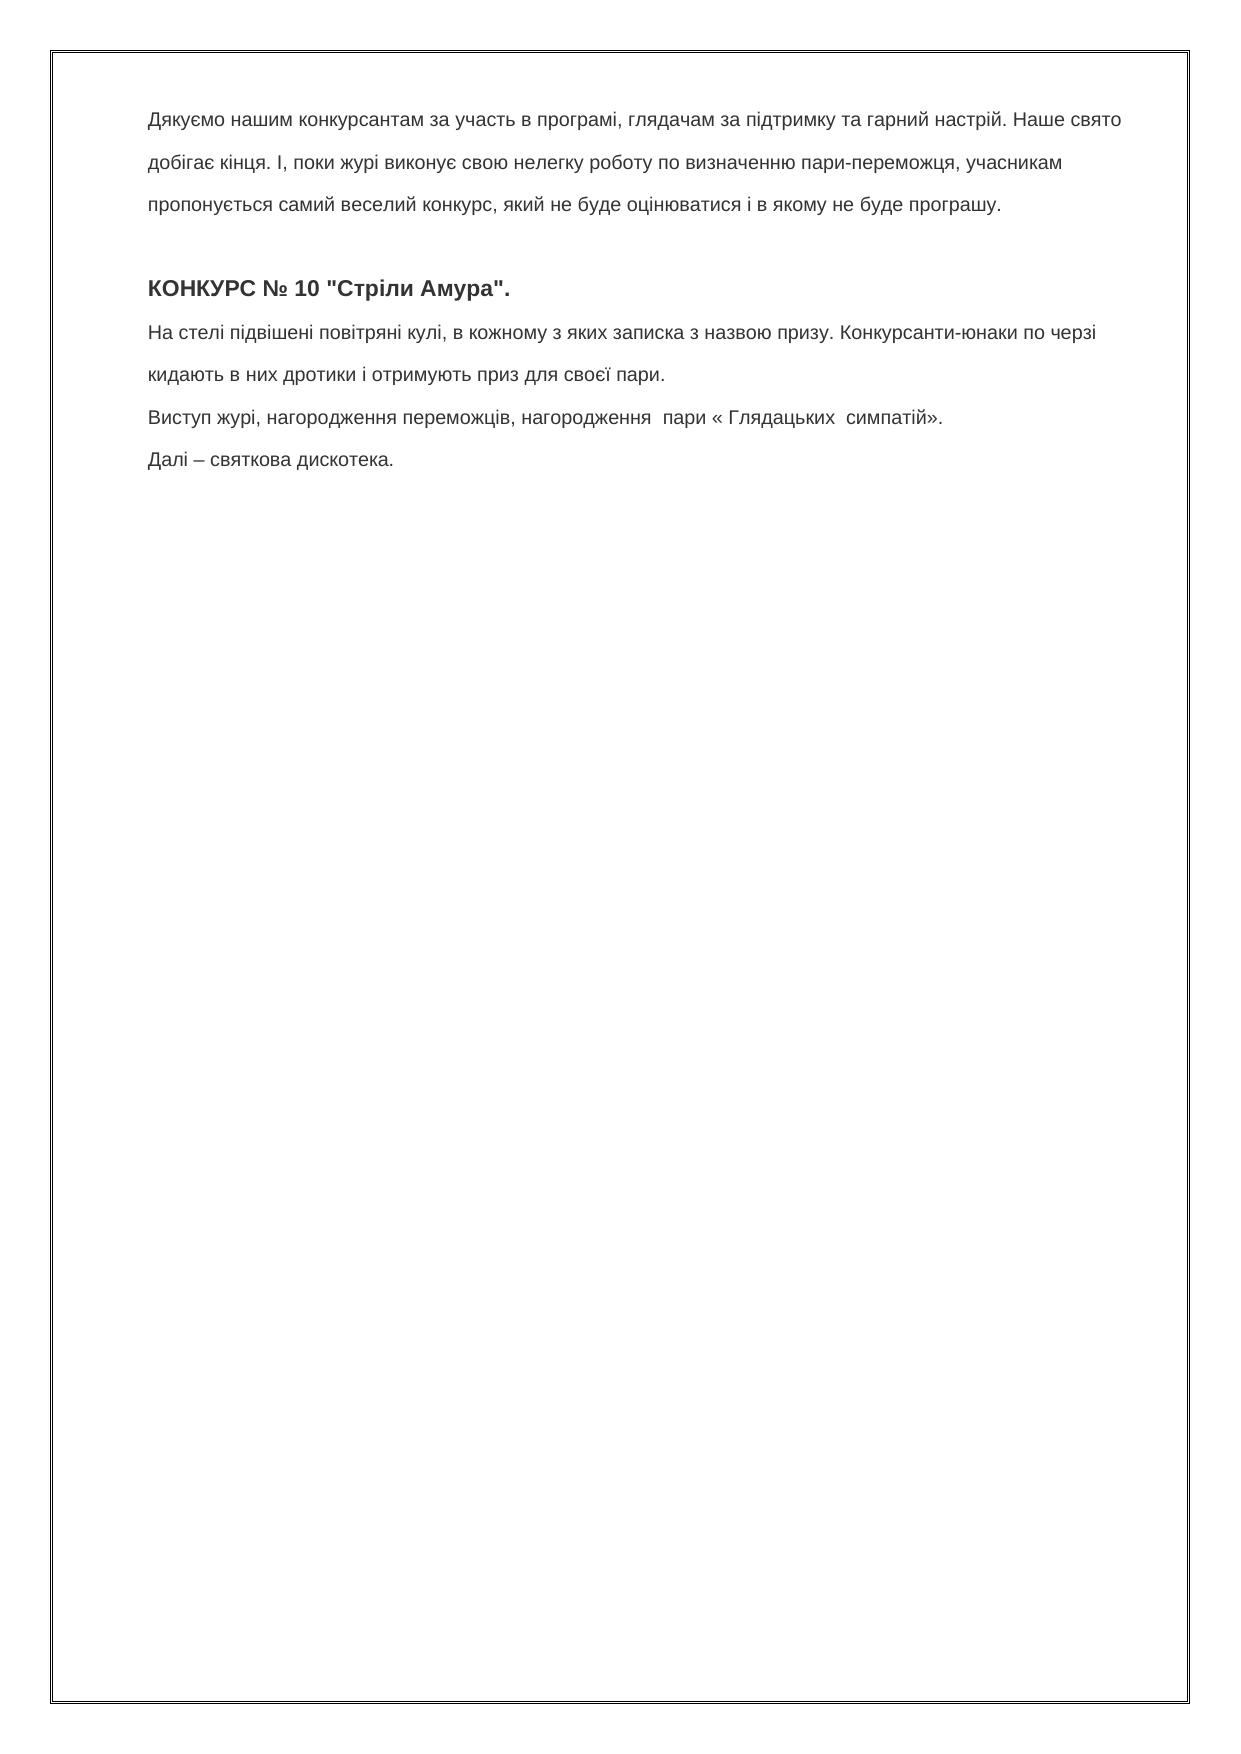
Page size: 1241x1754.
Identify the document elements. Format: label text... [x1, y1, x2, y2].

text КОНКУРС № 10 "Стріли Амура". На стелі підвішені повітряні кулі, в кожному з яких записка з назвою призу. Конкурсанти-юнаки по черзі кидають в них дротики і отримують приз для своєї пари. Виступ журі, нагородження переможців, нагородження пари « Глядацьких симпатій». Далі – святкова дискотека. [148, 258, 1152, 471]
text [148, 88, 1152, 258]
